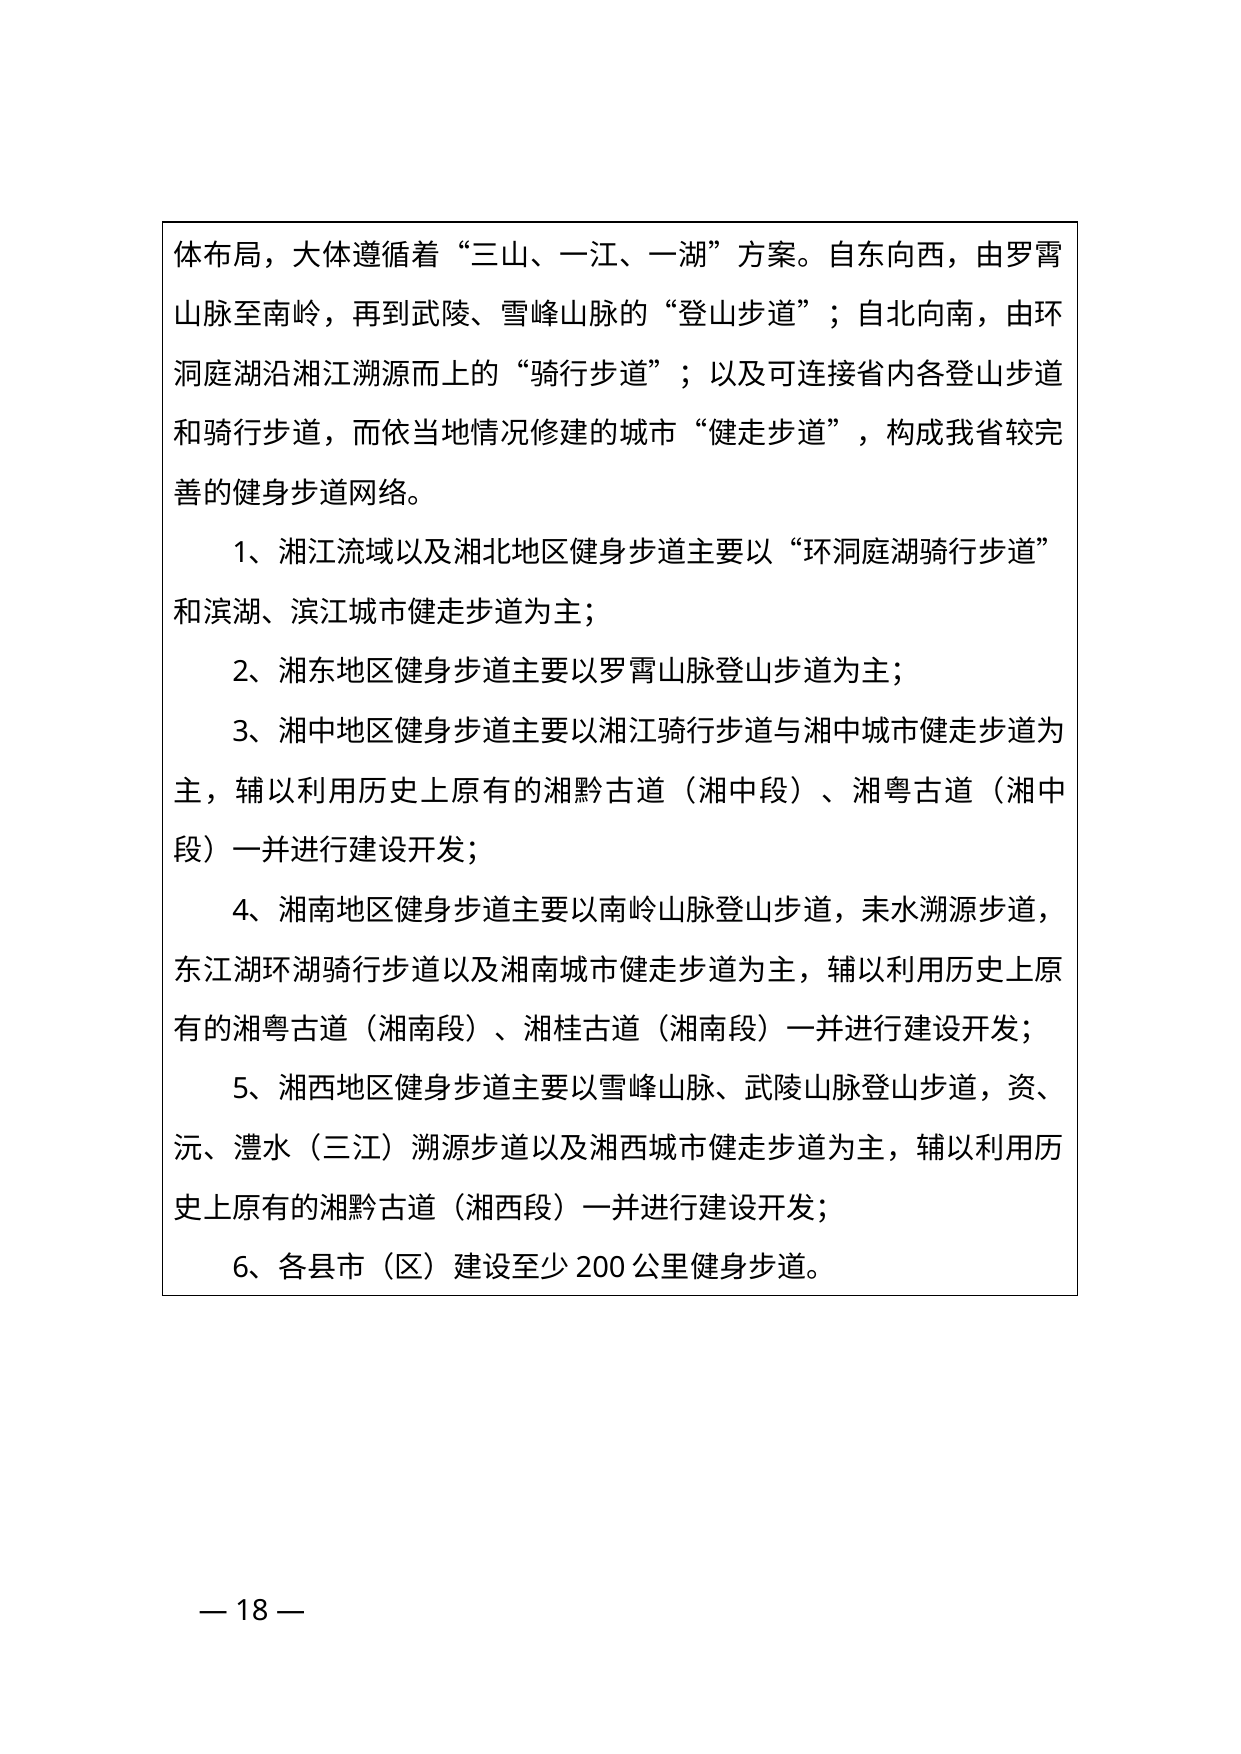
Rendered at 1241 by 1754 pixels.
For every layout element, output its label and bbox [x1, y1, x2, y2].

table_header [163, 223, 1077, 1295]
